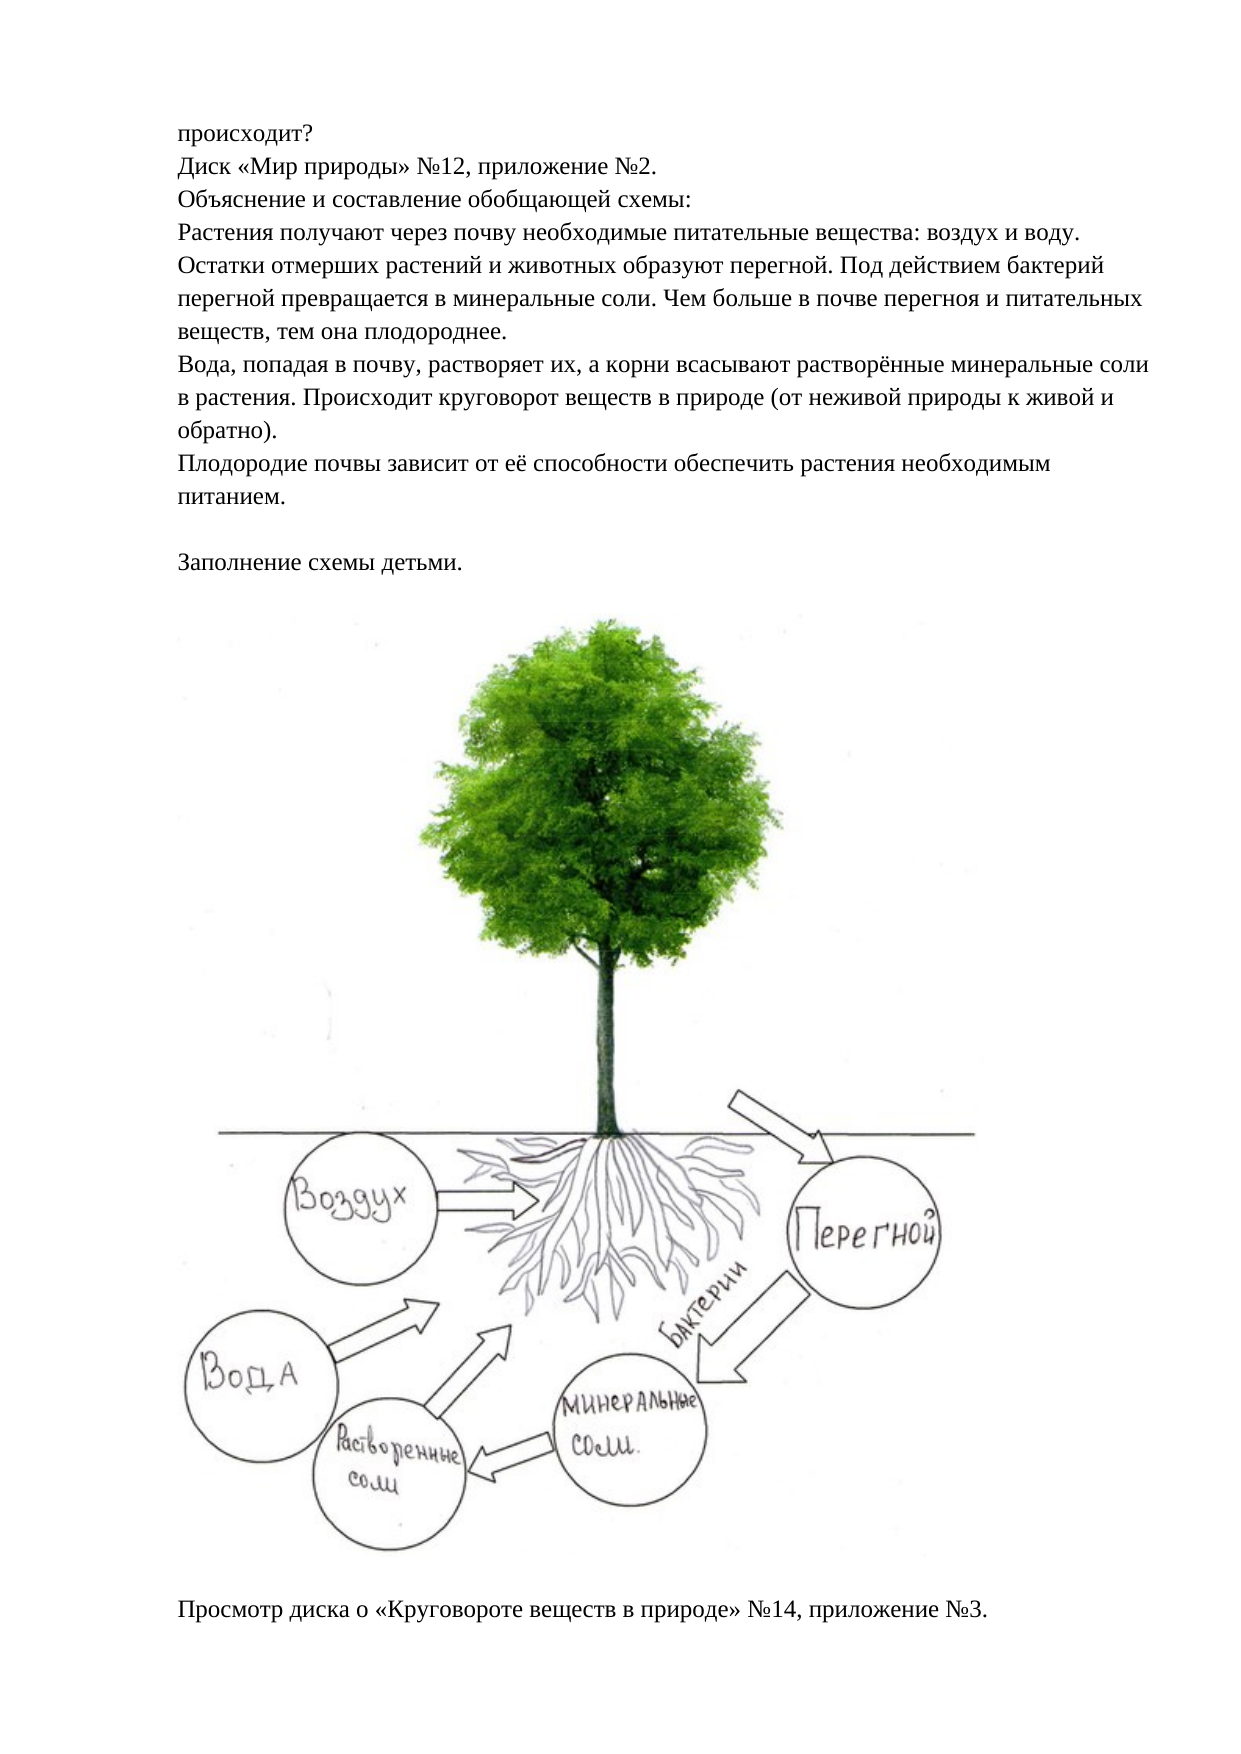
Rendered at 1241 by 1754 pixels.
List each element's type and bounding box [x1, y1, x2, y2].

text [177, 118, 1152, 1623]
picture [177, 613, 984, 1557]
